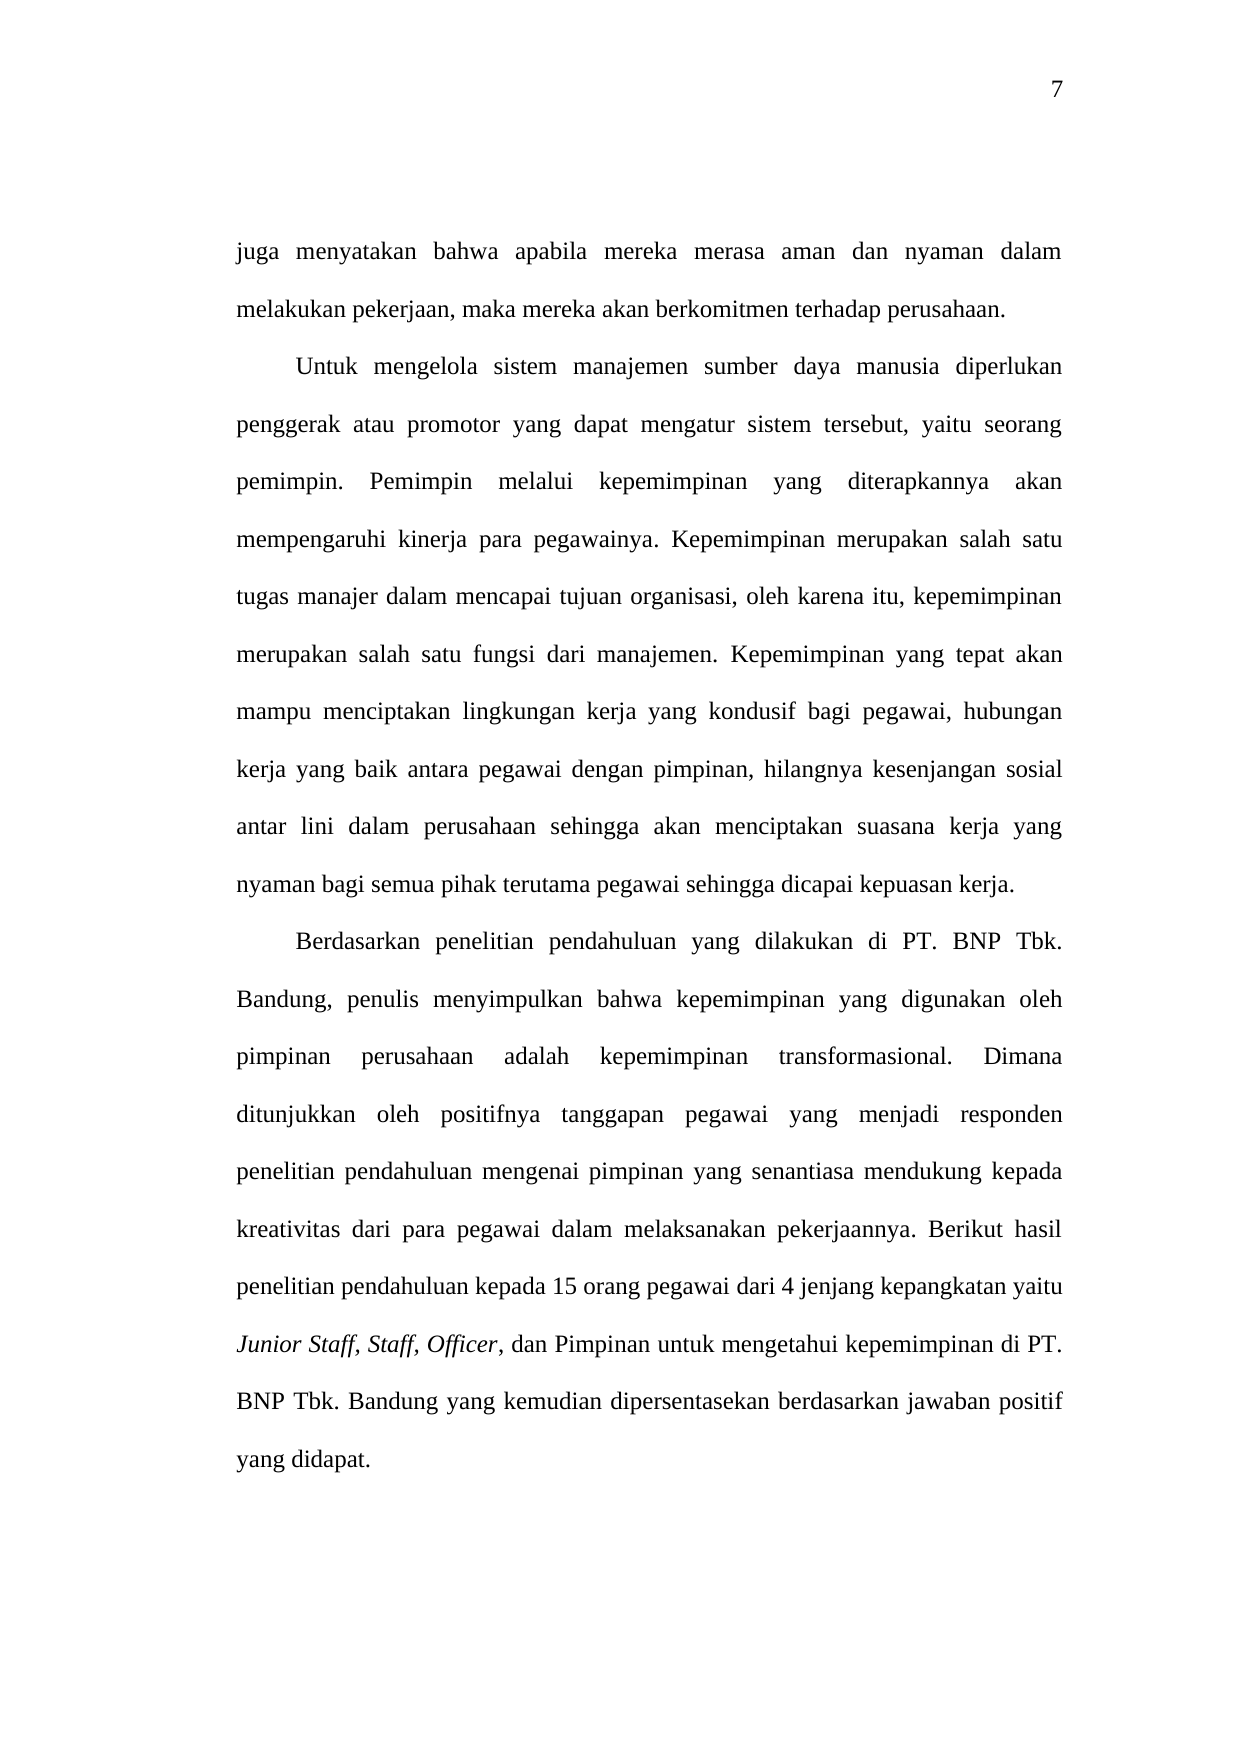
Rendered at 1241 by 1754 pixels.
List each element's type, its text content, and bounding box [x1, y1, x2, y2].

list Untuk mengelola sistem manajemen sumber daya manusia diperlukan penggerak atau promotor yang dapat mengatur sistem tersebut, yaitu seorang pemimpin. Pemimpin melalui kepemimpinan yang diterapkannya akan mempengaruhi kinerja para pegawainya. Kepemimpinan merupakan salah satu tugas manajer dalam mencapai tujuan organisasi, oleh karena itu, kepemimpinan merupakan salah satu fungsi dari manajemen. Kepemimpinan yang tepat akan mampu menciptakan lingkungan kerja yang kondusif bagi pegawai, hubungan kerja yang baik antara pegawai dengan pimpinan, hilangnya kesenjangan sosial antar lini dalam perusahaan sehingga akan menciptakan suasana kerja yang nyaman bagi semua pihak terutama pegawai sehingga dicapai kepuasan kerja. [236, 351, 1063, 897]
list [236, 236, 1063, 322]
list Berdasarkan penelitian pendahuluan yang dilakukan di PT. BNP Tbk. Bandung, penulis menyimpulkan bahwa kepemimpinan yang digunakan oleh pimpinan perusahaan adalah kepemimpinan transformasional. Dimana ditunjukkan oleh positifnya tanggapan pegawai yang menjadi responden penelitian pendahuluan mengenai pimpinan yang senantiasa mendukung kepada kreativitas dari para pegawai dalam melaksanakan pekerjaannya. Berikut hasil penelitian pendahuluan kepada 15 orang pegawai dari 4 jenjang kepangkatan yaitu Junior Staff, Staff, Officer, dan Pimpinan untuk mengetahui kepemimpinan di PT. BNP Tbk. Bandung yang kemudian dipersentasekan berdasarkan jawaban positif yang didapat. [236, 926, 1063, 1472]
